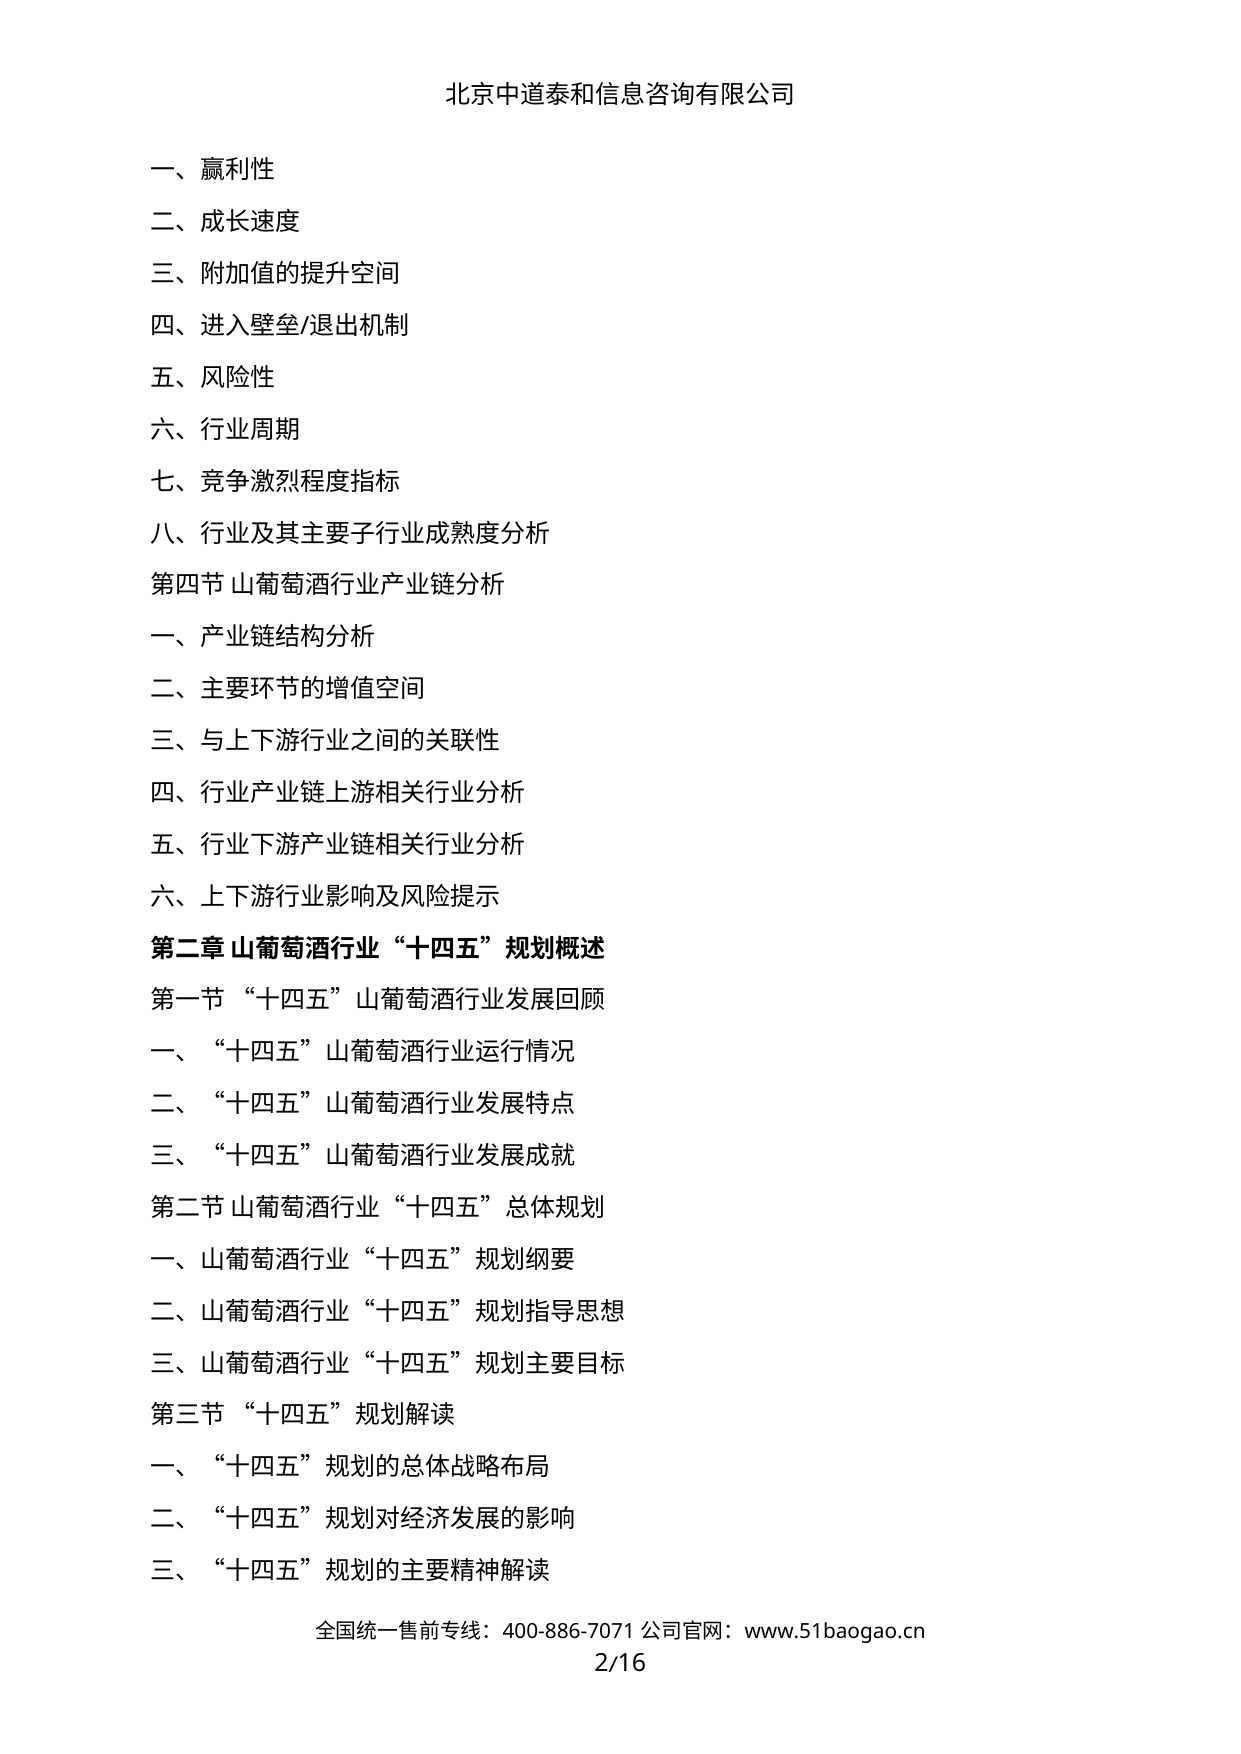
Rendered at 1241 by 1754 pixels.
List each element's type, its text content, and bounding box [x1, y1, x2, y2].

text 五、风险性 [150, 357, 1090, 394]
text 四、行业产业链上游相关行业分析 [150, 772, 1090, 809]
text 一、“十四五”山葡萄酒行业运行情况 [150, 1032, 1090, 1068]
text 七、竞争激烈程度指标 [150, 461, 1090, 497]
text 八、行业及其主要子行业成熟度分析 [150, 513, 1090, 549]
text 一、“十四五”规划的总体战略布局 [150, 1447, 1090, 1483]
text 四、进入壁垒/退出机制 [150, 306, 1090, 342]
text 六、行业周期 [150, 409, 1090, 446]
text 三、附加值的提升空间 [150, 254, 1090, 290]
text 第二节 山葡萄酒行业“十四五”总体规划 [150, 1187, 1090, 1224]
text 三、山葡萄酒行业“十四五”规划主要目标 [150, 1343, 1090, 1379]
text 第三节 “十四五”规划解读 [150, 1395, 1090, 1431]
text 一、山葡萄酒行业“十四五”规划纲要 [150, 1239, 1090, 1276]
text 二、主要环节的增值空间 [150, 669, 1090, 705]
text 二、成长速度 [150, 202, 1090, 238]
text 六、上下游行业影响及风险提示 [150, 876, 1090, 912]
text 五、行业下游产业链相关行业分析 [150, 824, 1090, 861]
text 二、山葡萄酒行业“十四五”规划指导思想 [150, 1291, 1090, 1327]
text 三、“十四五”山葡萄酒行业发展成就 [150, 1136, 1090, 1172]
text 三、与上下游行业之间的关联性 [150, 721, 1090, 757]
text 二、“十四五”山葡萄酒行业发展特点 [150, 1084, 1090, 1120]
text 三、“十四五”规划的主要精神解读 [150, 1551, 1090, 1587]
text 第二章 山葡萄酒行业“十四五”规划概述 [150, 928, 1090, 964]
text 第一节 “十四五”山葡萄酒行业发展回顾 [150, 980, 1090, 1016]
text 一、产业链结构分析 [150, 617, 1090, 653]
text 第四节 山葡萄酒行业产业链分析 [150, 565, 1090, 601]
text 二、“十四五”规划对经济发展的影响 [150, 1499, 1090, 1535]
text 一、赢利性 [150, 150, 1090, 186]
